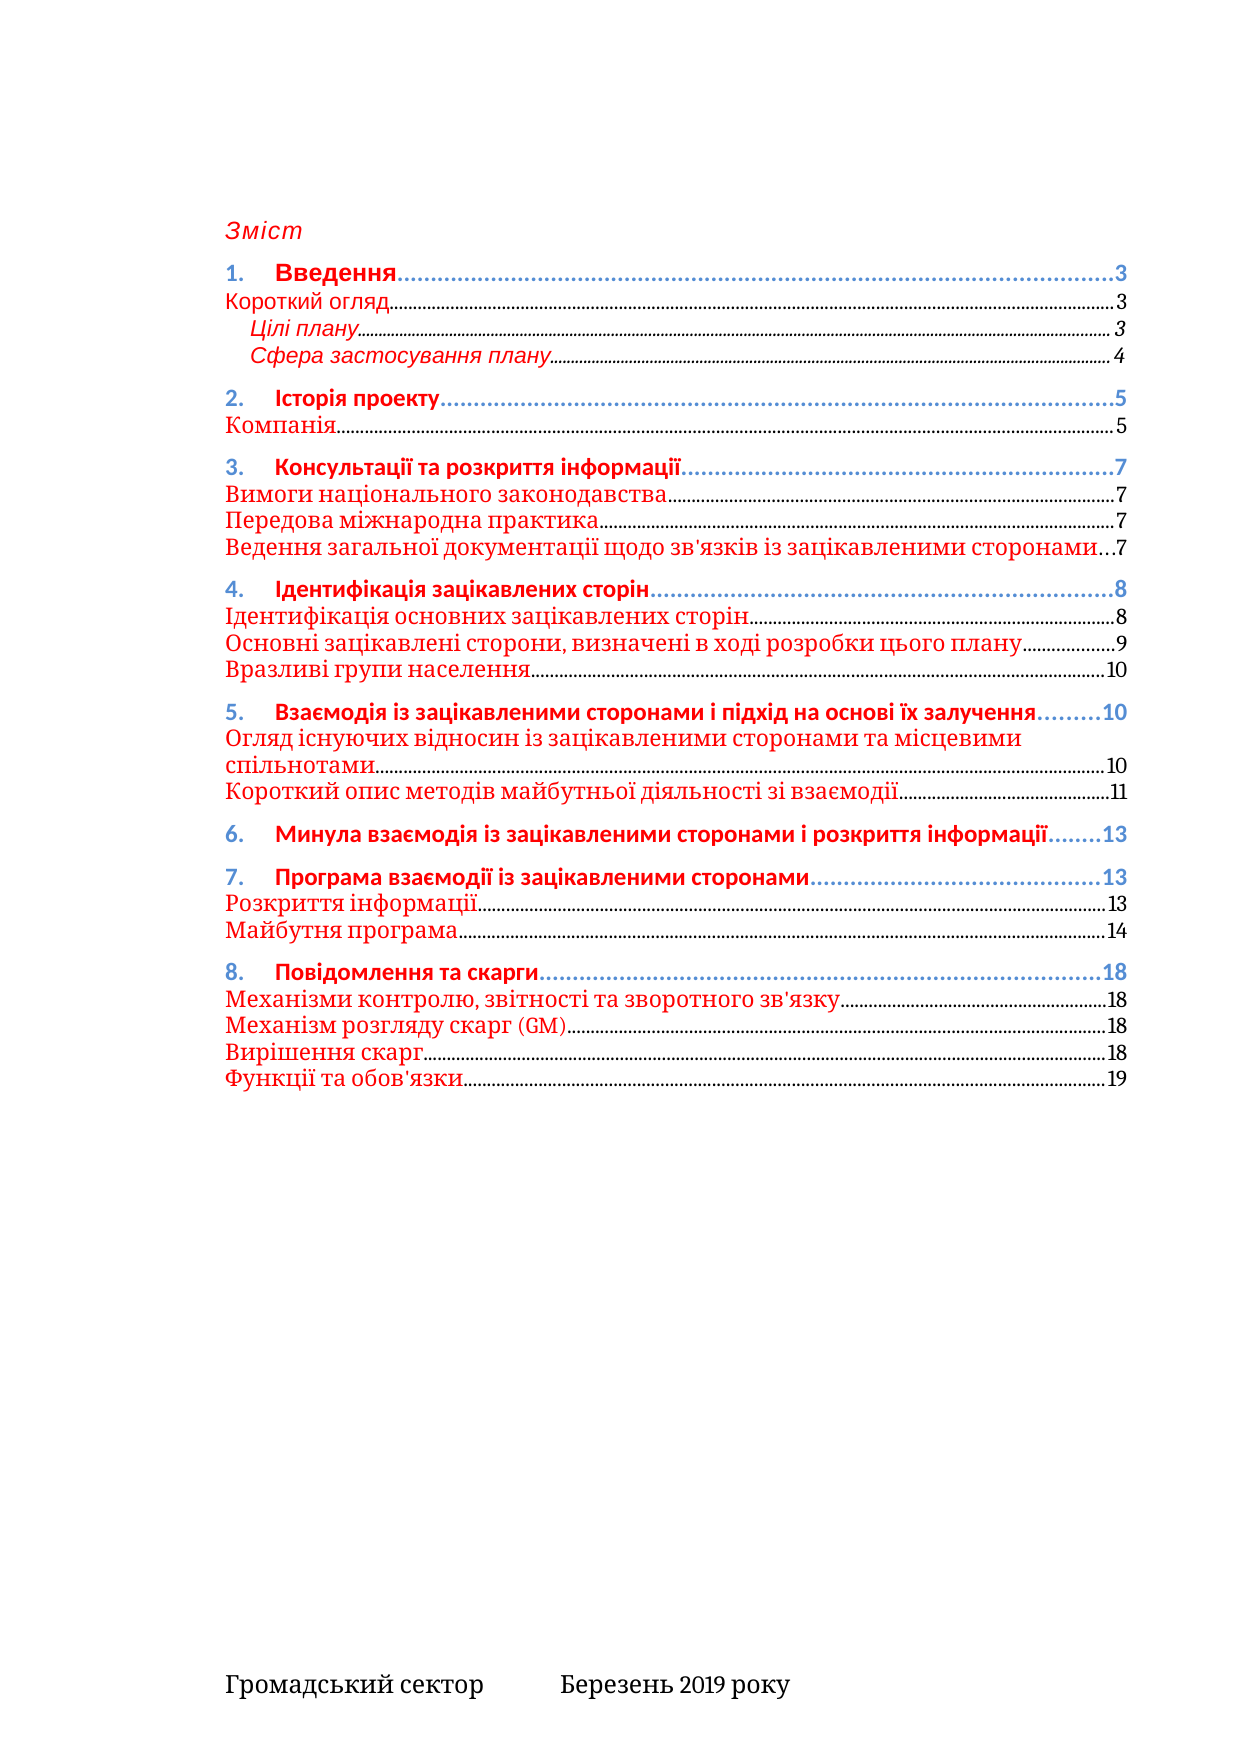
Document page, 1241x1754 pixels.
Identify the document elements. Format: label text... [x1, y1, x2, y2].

text 2. Історія проекту 5 [225, 382, 1128, 413]
text Вразливі групи населення 10 [225, 657, 1128, 683]
text 3. Консультації та розкриття інформації 7 [225, 451, 1128, 482]
text 6. Минула взаємодія із зацікавленими сторонами і розкриття інформації 13 [225, 818, 1128, 848]
text Основні зацікавлені сторони, визначені в ході розробки цього плану 9 [225, 630, 1128, 657]
text Сфера застосування плану 4 [250, 342, 1128, 369]
text Ідентифікація основних зацікавлених сторін 8 [225, 604, 1128, 630]
text Розкриття інформації 13 [225, 891, 1128, 918]
text Короткий огляд 3 [225, 288, 1128, 315]
text Передова міжнародна практика 7 [225, 508, 1128, 535]
text Функції та обов'язки 19 [225, 1066, 1128, 1092]
text Огляд існуючих відносин із зацікавленими сторонами та місцевими спільнотами 10 [225, 726, 1128, 779]
text Ведення загальної документації щодо зв'язків із зацікавленими сторонами 7 [225, 535, 1128, 561]
text 8. Повідомлення та скарги 18 [225, 956, 1128, 987]
text Компанія 5 [225, 413, 1128, 439]
text 5. Взаємодія із зацікавленими сторонами і підхід на основі їх залучення 10 [225, 696, 1128, 726]
text Механізми контролю, звітності та зворотного зв'язку 18 [225, 987, 1128, 1013]
text 1. Введення 3 [225, 257, 1128, 288]
text Цілі плану 3 [250, 315, 1128, 342]
subtitle Зміст [225, 216, 1128, 245]
text Механізм розгляду скарг (GM) 18 [225, 1013, 1128, 1040]
text 4. Ідентифікація зацікавлених сторін 8 [225, 573, 1128, 604]
text Короткий опис методів майбутньої діяльності зі взаємодії 11 [225, 779, 1128, 805]
text Вирішення скарг 18 [225, 1040, 1128, 1066]
text Вимоги національного законодавства 7 [225, 482, 1128, 508]
text Майбутня програма 14 [225, 918, 1128, 944]
text 7. Програма взаємодії із зацікавленими сторонами 13 [225, 861, 1128, 891]
